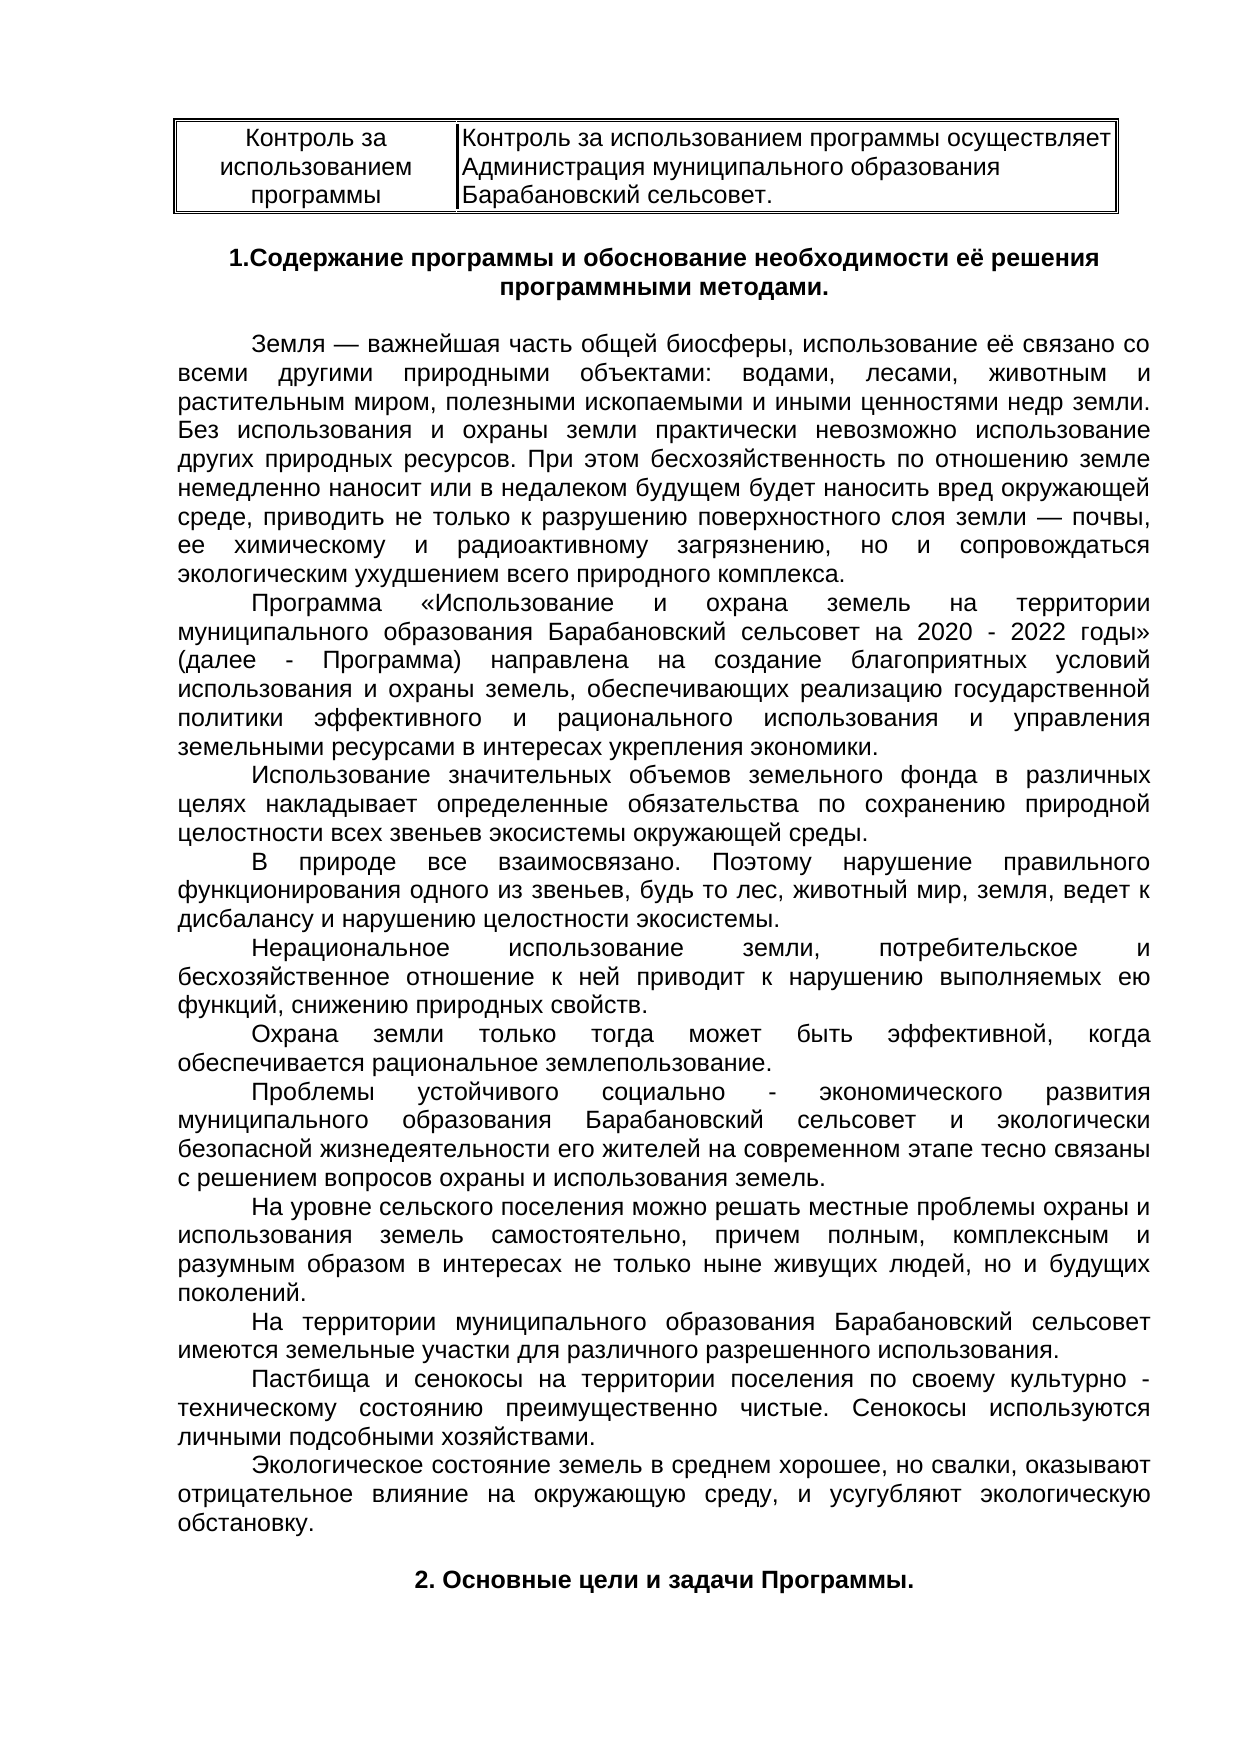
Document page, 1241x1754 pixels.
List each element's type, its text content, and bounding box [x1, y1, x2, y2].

text Использование значительных объемов земельного фонда в различных целях накладывает определенные обязательства по сохранению природной целостности всех звеньев экосистемы окружающей среды. [177, 760, 1152, 846]
text Охрана земли только тогда может быть эффективной, когда обеспечивается рациональное землепользование. [177, 1019, 1152, 1076]
table_cell Контроль за использованием программы осуществляет Администрация муниципального образования Барабановский сельсовет. [457, 122, 1115, 211]
text Земля — важнейшая часть общей биосферы, использование её связано со всеми другими природными объектами: водами, лесами, животным и растительным миром, полезными ископаемыми и иными ценностями недр земли. Без использования и охраны земли практически невозможно использование других природных ресурсов. При этом бесхозяйственность по отношению земле немедленно наносит или в недалеком будущем будет наносить вред окружающей среде, приводить не только к разрушению поверхностного слоя земли — почвы, ее химическому и радиоактивному загрязнению, но и сопровождаться экологическим ухудшением всего природного комплекса. [177, 329, 1152, 588]
text 2. Основные цели и задачи Программы. [177, 1565, 1152, 1594]
text Нерациональное использование земли, потребительское и бесхозяйственное отношение к ней приводит к нарушению выполняемых ею функций, снижению природных свойств. [177, 933, 1152, 1019]
text Пастбища и сенокосы на территории поселения по своему культурно - техническому состоянию преимущественно чистые. Сенокосы используются личными подсобными хозяйствами. [177, 1364, 1152, 1450]
text Проблемы устойчивого социально - экономического развития муниципального образования Барабановский сельсовет и экологически безопасной жизнедеятельности его жителей на современном этапе тесно связаны с решением вопросов охраны и использования земель. [177, 1076, 1152, 1191]
text На уровне сельского поселения можно решать местные проблемы охраны и использования земель самостоятельно, причем полным, комплексным и разумным образом в интересах не только ныне живущих людей, но и будущих поколений. [177, 1191, 1152, 1306]
text 1.Содержание программы и обоснование необходимости её решения программными методами. [177, 243, 1152, 300]
table_cell Контроль за использованием программы [177, 120, 457, 211]
text Экологическое состояние земель в среднем хорошее, но свалки, оказывают отрицательное влияние на окружающую среду, и усугубляют экологическую обстановку. [177, 1450, 1152, 1536]
text Программа «Использование и охрана земель на территории муниципального образования Барабановский сельсовет на 2020 - 2022 годы» (далее - Программа) направлена на создание благоприятных условий использования и охраны земель, обеспечивающих реализацию государственной политики эффективного и рационального использования и управления земельными ресурсами в интересах укрепления экономики. [177, 588, 1152, 760]
text В природе все взаимосвязано. Поэтому нарушение правильного функционирования одного из звеньев, будь то лес, животный мир, земля, ведет к дисбалансу и нарушению целостности экосистемы. [177, 846, 1152, 933]
text На территории муниципального образования Барабановский сельсовет имеются земельные участки для различного разрешенного использования. [177, 1306, 1152, 1364]
